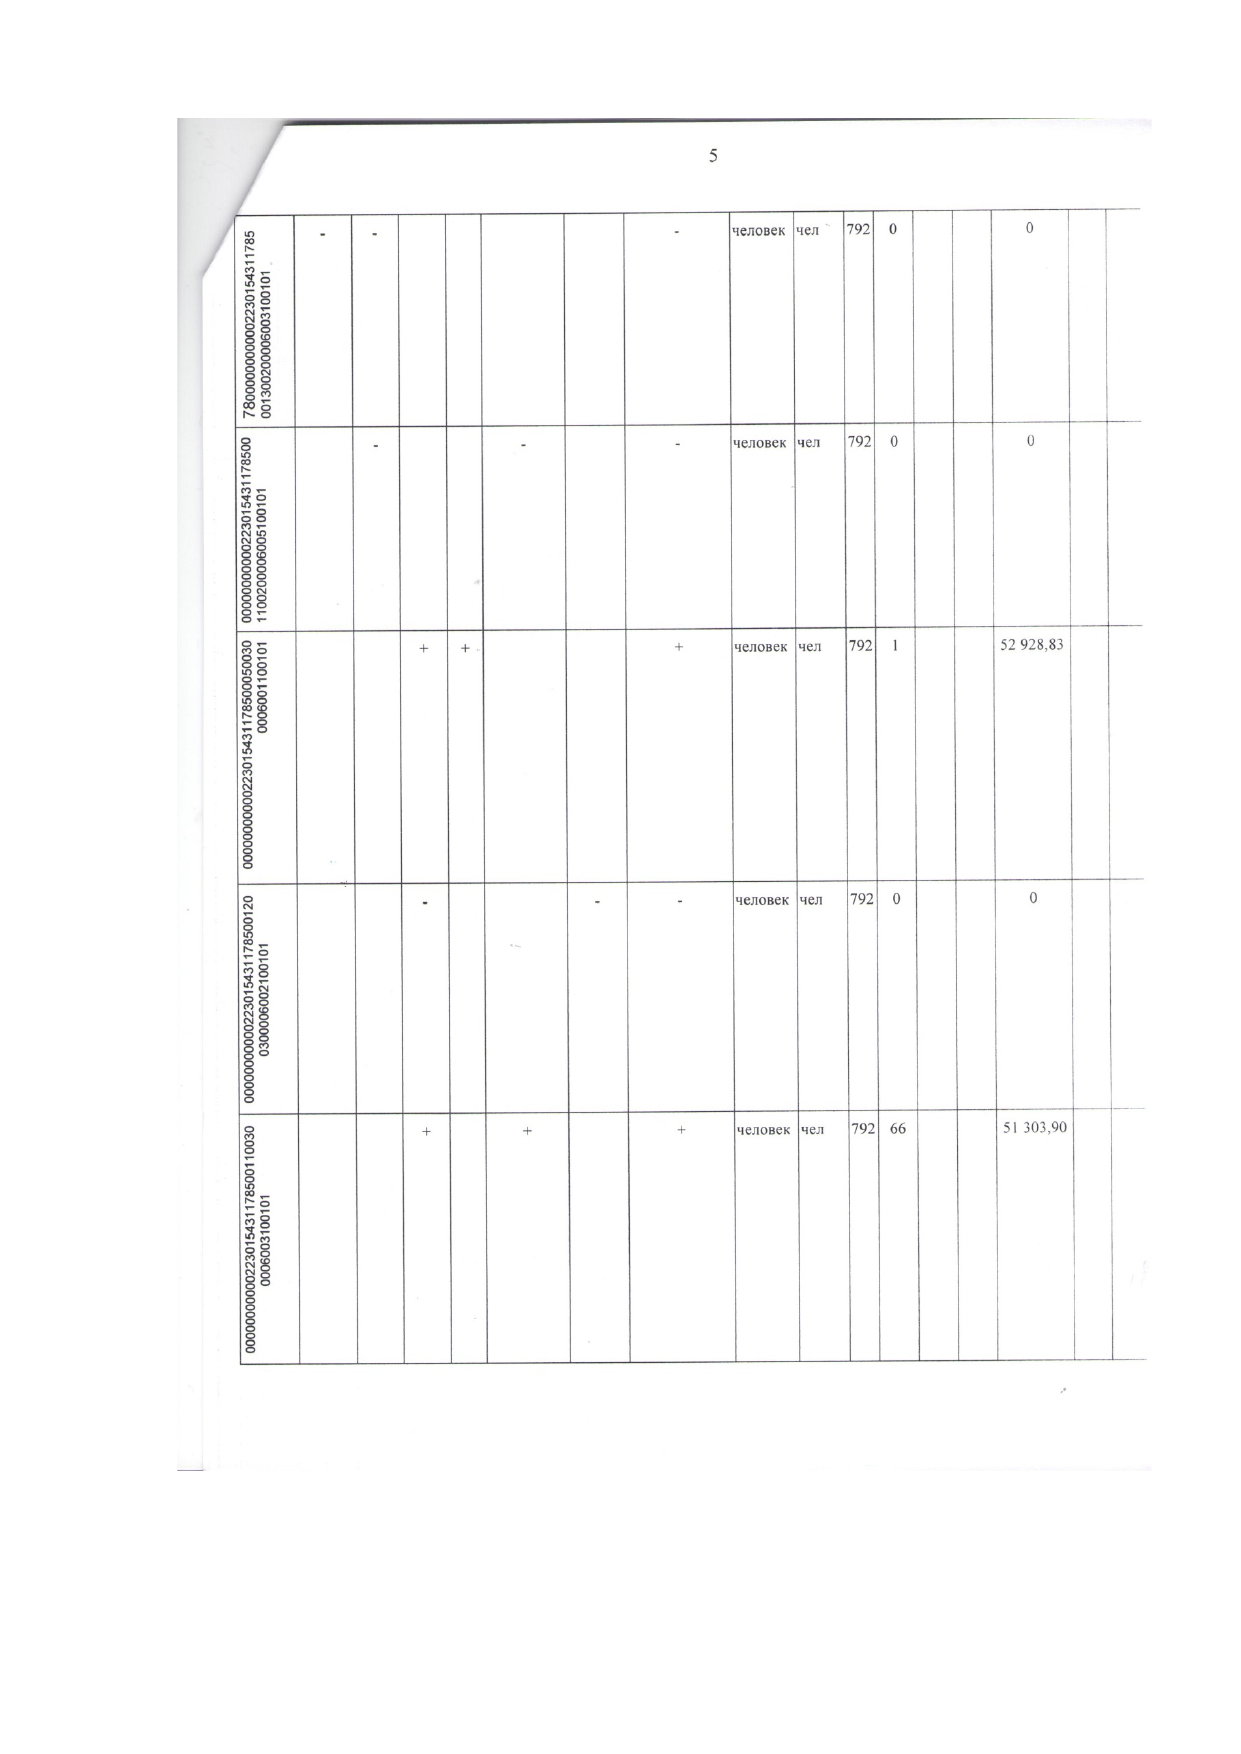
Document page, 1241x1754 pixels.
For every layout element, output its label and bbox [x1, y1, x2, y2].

picture [177, 118, 1152, 1471]
